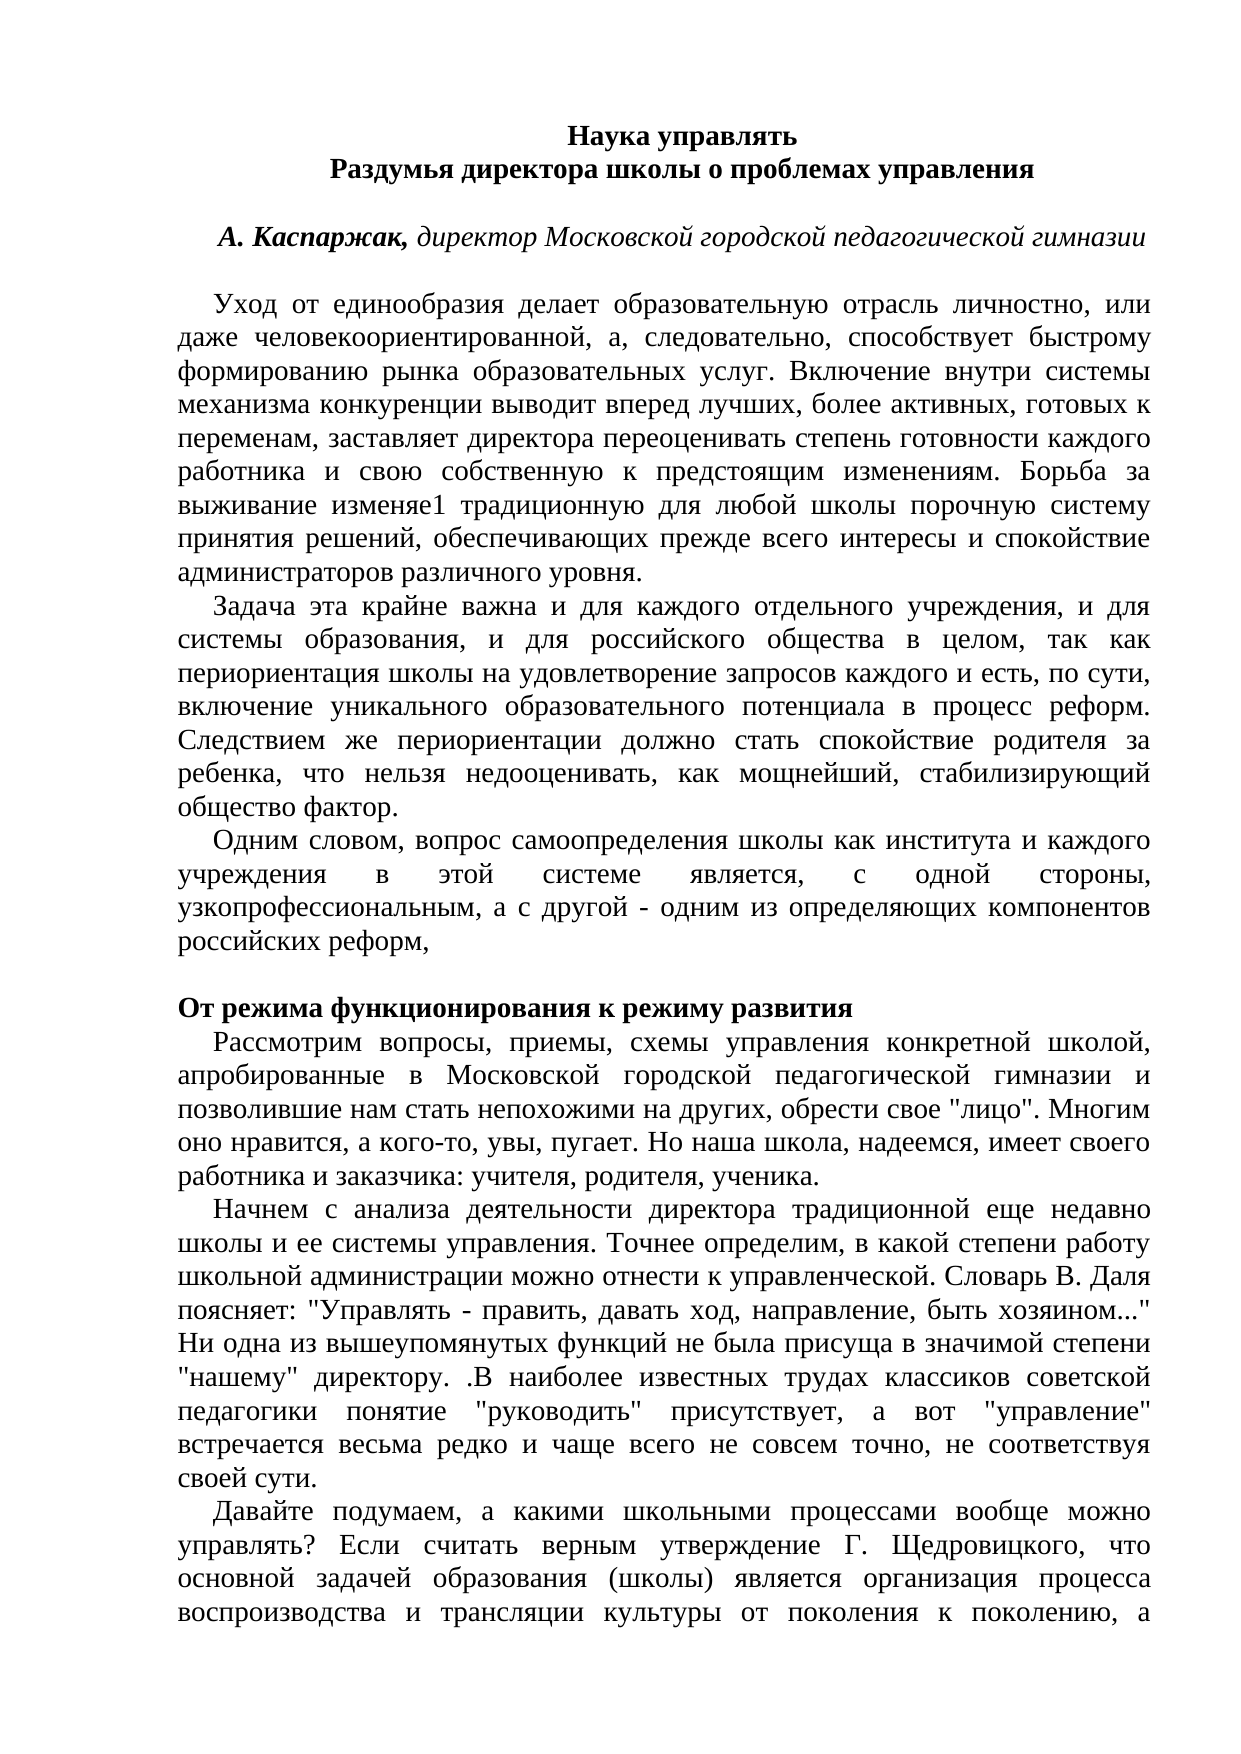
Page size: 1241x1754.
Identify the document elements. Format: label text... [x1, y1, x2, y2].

text А. Каспаржак, директор Московской городской педагогической гимназии [177, 219, 1152, 252]
text Наука управлять [177, 118, 1152, 152]
text Одним словом, вопрос самоопределения школы как института и каждого учреждения в этой системе является, с одной стороны, узкопрофессиональным, а с другой - одним из определяющих компонентов российских реформ, [177, 822, 1152, 957]
text От режима функционирования к режиму развития [177, 990, 1152, 1024]
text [177, 1493, 1152, 1627]
text Задача эта крайне важна и для каждого отдельного учреждения, и для системы образования, и для российского общества в целом, так как периориентация школы на удовлетворение запросов каждого и есть, по сути, включение уникального образовательного потенциала в процесс реформ. Следствием же периориентации должно стать спокойствие родителя за ребенка, что нельзя недооценивать, как мощнейший, стабилизирующий общество фактор. [177, 588, 1152, 822]
text Начнем с анализа деятельности директора традиционной еще недавно школы и ее системы управления. Точнее определим, в какой степени работу школьной администрации можно отнести к управленческой. Словарь В. Даля поясняет: "Управлять - править, давать ход, направление, быть хозяином..." Ни одна из вышеупомянутых функций не была присуща в значимой степени "нашему" директору. .В наиболее известных трудах классиков советской педагогики понятие "руководить" присутствует, а вот "управление" встречается весьма редко и чаще всего не совсем точно, не соответствуя своей сути. [177, 1191, 1152, 1493]
text Раздумья директора школы о проблемах управления [177, 152, 1152, 185]
text Уход от единообразия делает образовательную отрасль личностно, или даже человекоориентированной, а, следовательно, способствует быстрому формированию рынка образовательных услуг. Включение внутри системы механизма конкуренции выводит вперед лучших, более активных, готовых к переменам, заставляет директора переоценивать степень готовности каждого работника и свою собственную к предстоящим изменениям. Борьба за выживание изменяе1 традиционную для любой школы порочную систему принятия решений, обеспечивающих прежде всего интересы и спокойствие администраторов различного уровня. [177, 286, 1152, 588]
text Рассмотрим вопросы, приемы, схемы управления конкретной школой, апробированные в Московской городской педагогической гимназии и позволившие нам стать непохожими на других, обрести свое "лицо". Многим оно нравится, а кого-то, увы, пугает. Но наша школа, надеемся, имеет своего работника и заказчика: учителя, родителя, ученика. [177, 1024, 1152, 1191]
